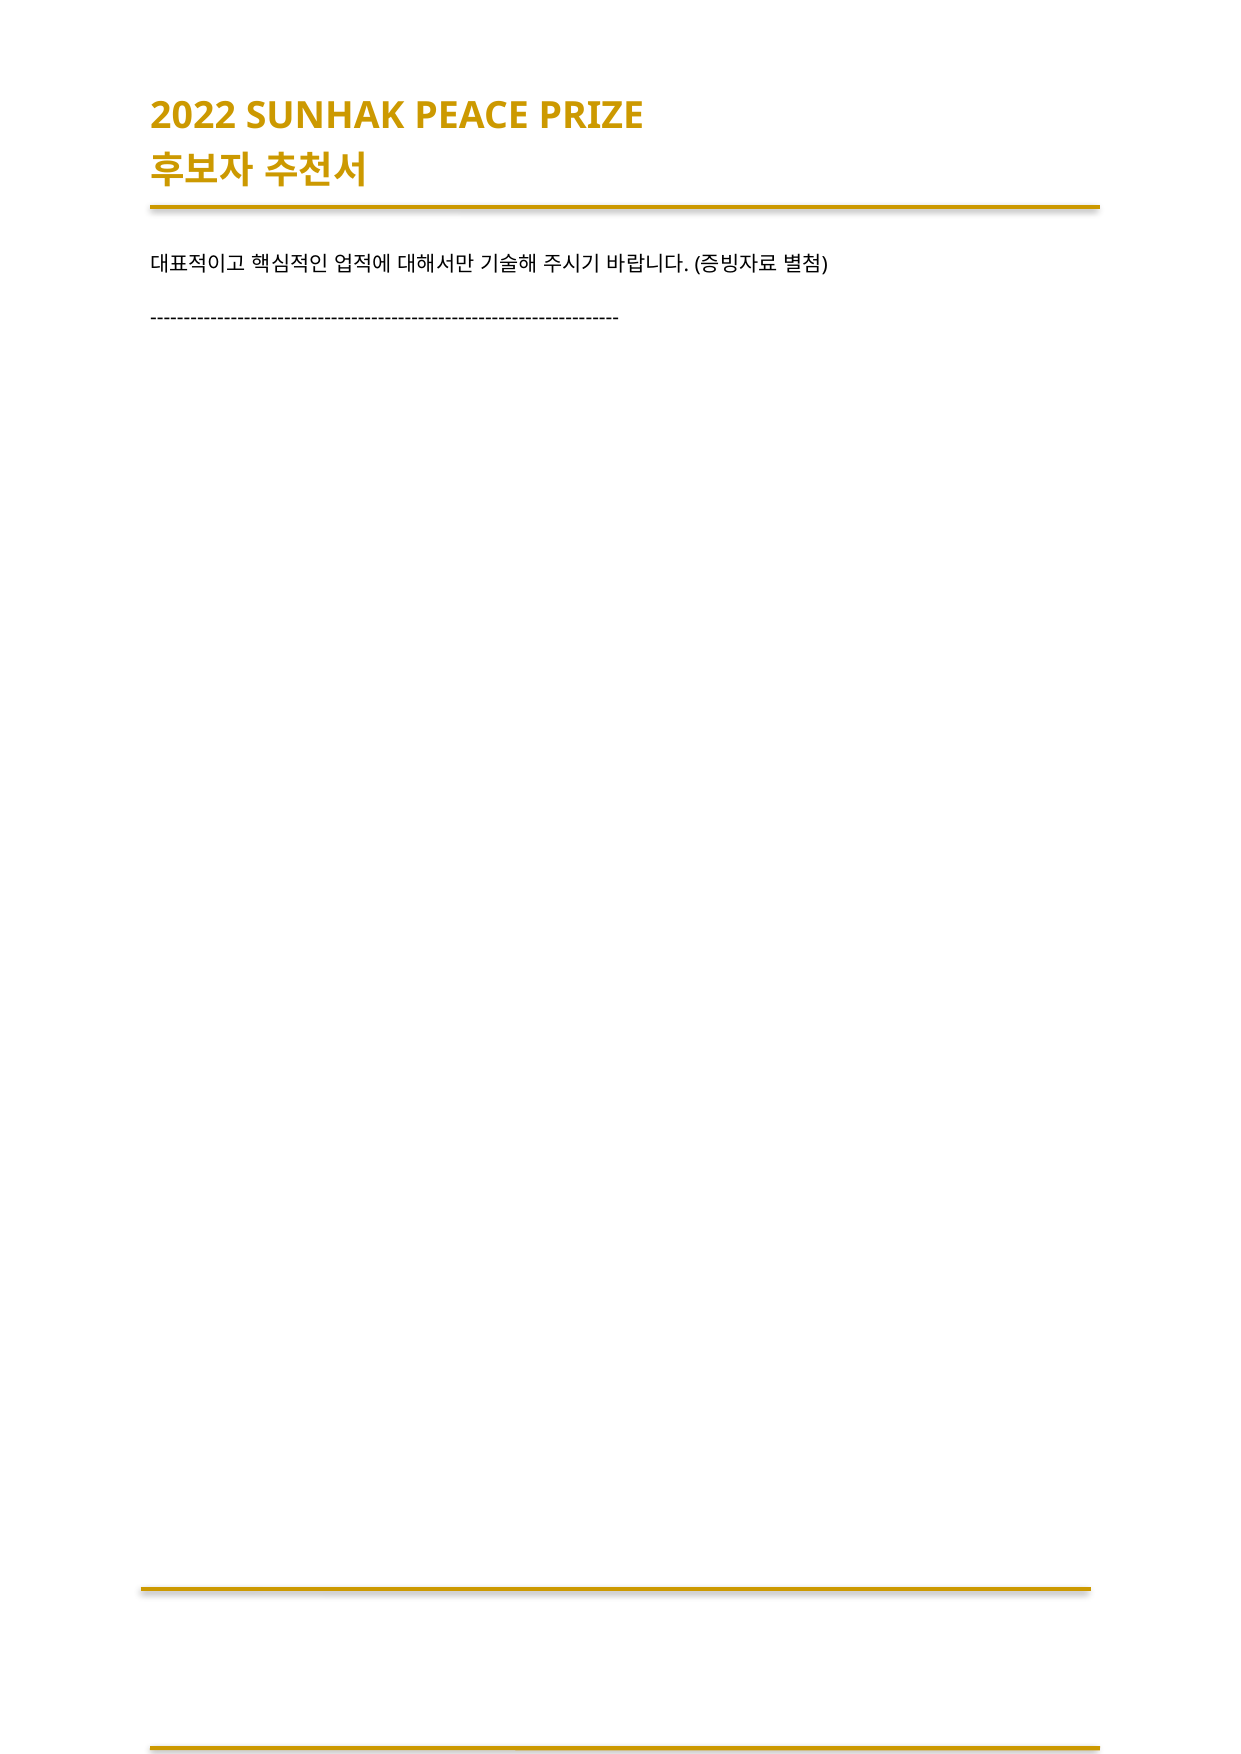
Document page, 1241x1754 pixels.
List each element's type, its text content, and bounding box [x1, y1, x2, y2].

text ---------------------------------------------------------------------- [150, 302, 1090, 331]
text 대표적이고 핵심적인 업적에 대해서만 기술해 주시기 바랍니다. (증빙자료 별첨) [150, 247, 1090, 277]
